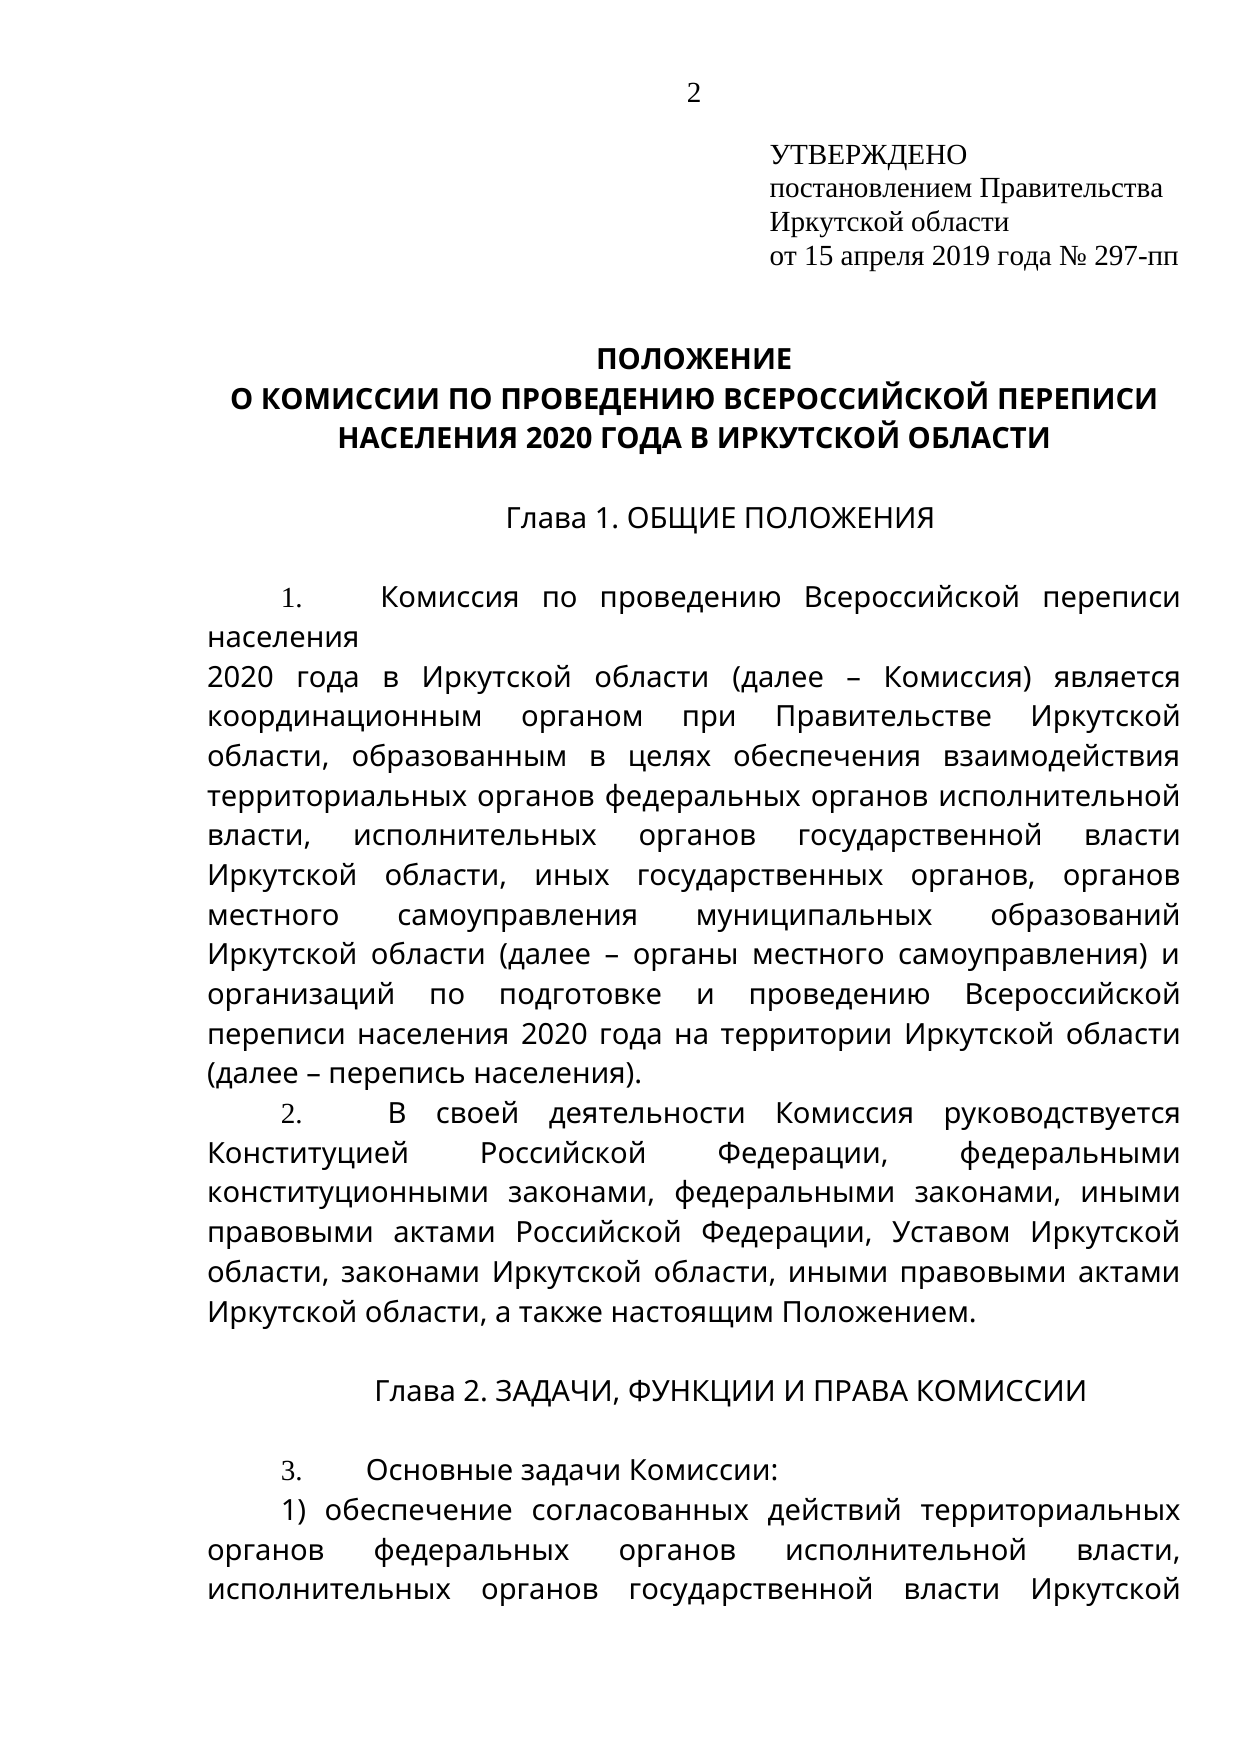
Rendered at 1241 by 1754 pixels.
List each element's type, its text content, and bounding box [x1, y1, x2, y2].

list В своей деятельности Комиссия руководствуется Конституцией Российской Федерации, федеральными конституционными законами, федеральными законами, иными правовыми актами Российской Федерации, Уставом Иркутской области, законами Иркутской области, иными правовыми актами Иркутской области, а также настоящим Положением. [207, 1092, 1181, 1331]
list Основные задачи Комиссии: [207, 1449, 1181, 1489]
text О КОМИССИИ ПО ПРОВЕДЕНИЮ ВСЕРОССИЙСКОЙ ПЕРЕПИСИ НАСЕЛЕНИЯ 2020 ГОДА В ИРКУТСКОЙ ОБЛАСТИ [207, 378, 1181, 457]
text ПОЛОЖЕНИЕ [207, 338, 1181, 378]
list Комиссия по проведению Всероссийской переписи населения 2020 года в Иркутской области (далее – Комиссия) является координационным органом при Правительстве Иркутской области, образованным в целях обеспечения взаимодействия территориальных органов федеральных органов исполнительной власти, исполнительных органов государственной власти Иркутской области, иных государственных органов, органов местного самоуправления муниципальных образований Иркутской области (далее – органы местного самоуправления) и организаций по подготовке и проведению Всероссийской переписи населения 2020 года на территории Иркутской области (далее – перепись населения). [207, 576, 1181, 1092]
title постановлением Правительства [769, 171, 1181, 204]
title УТВЕРЖДЕНО [769, 118, 1181, 171]
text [207, 1489, 1181, 1608]
text Глава 2. ЗАДАЧИ, ФУНКЦИИ И ПРАВА КОМИССИИ [207, 1370, 1181, 1410]
text Глава 1. ОБЩИЕ ПОЛОЖЕНИЯ [207, 497, 1181, 537]
title Иркутской области от 15 апреля 2019 года № 297-пп [769, 204, 1181, 271]
